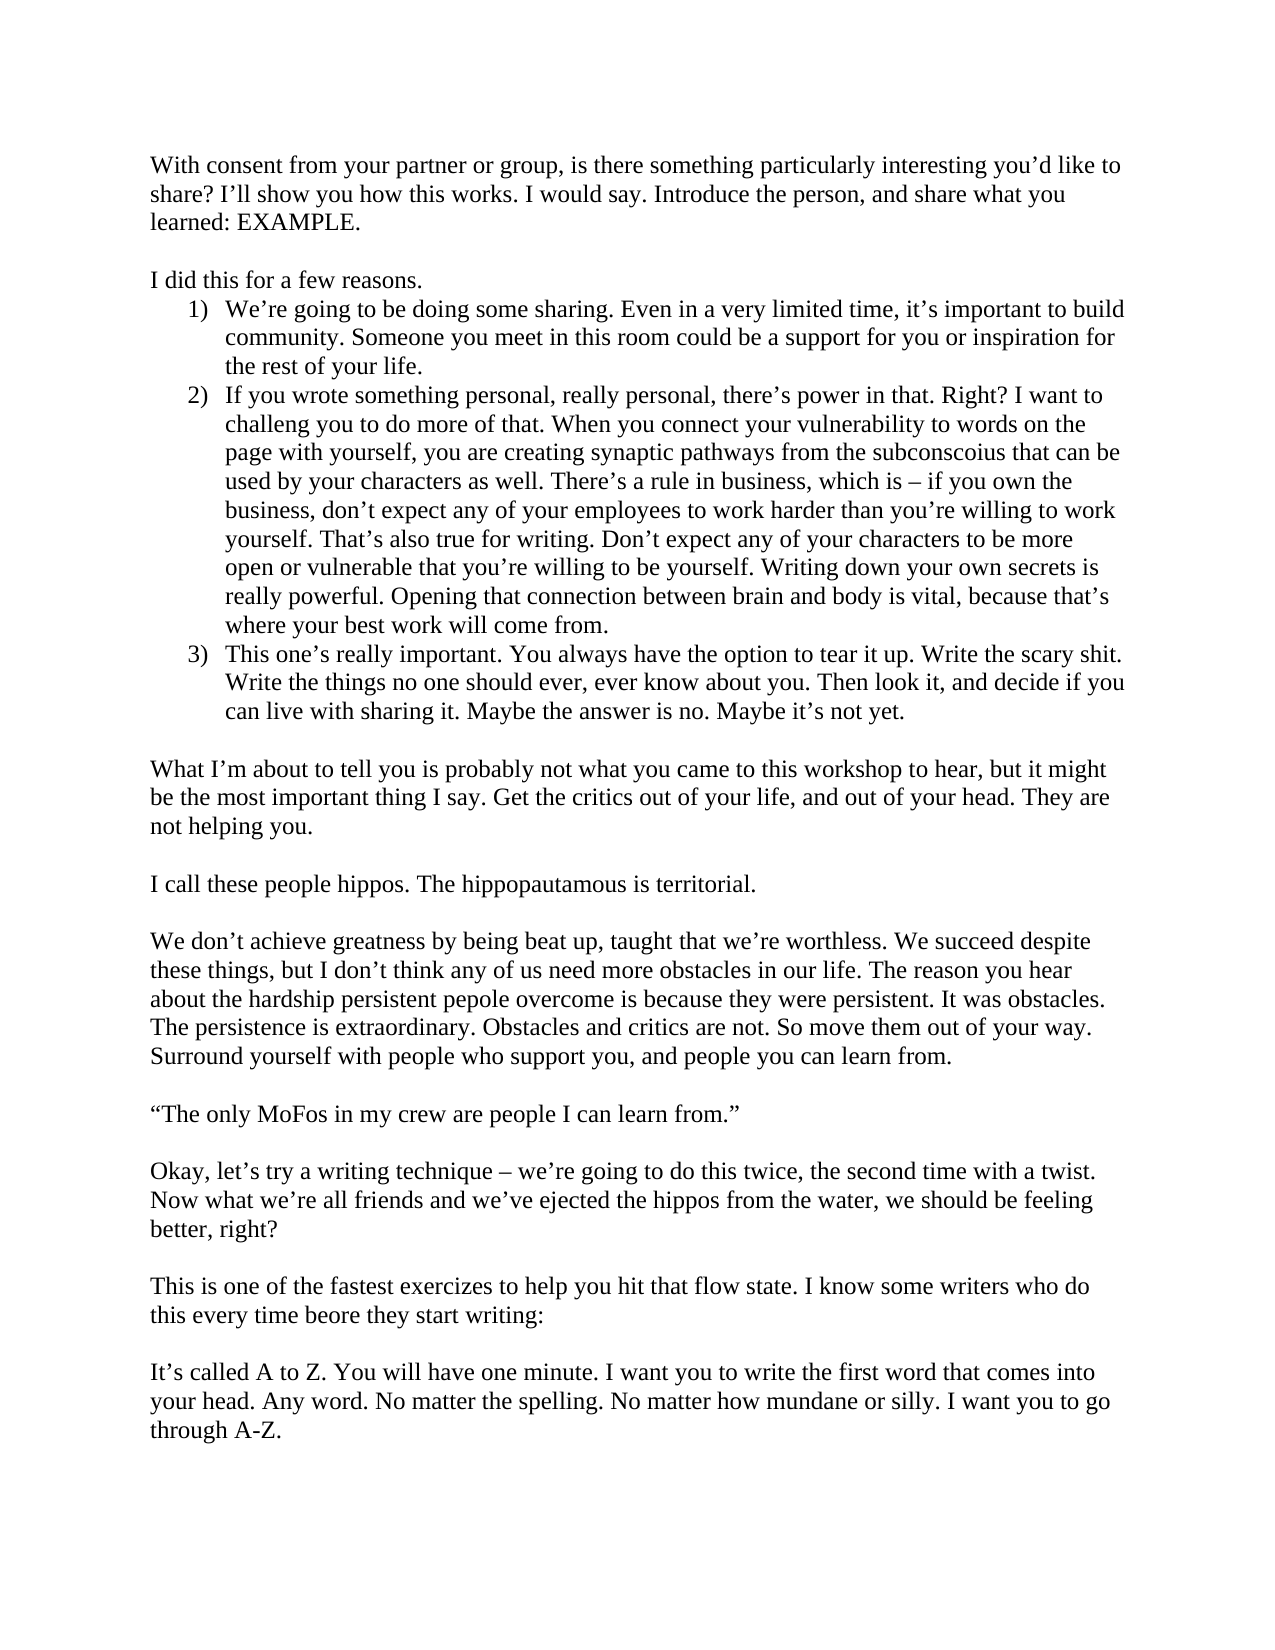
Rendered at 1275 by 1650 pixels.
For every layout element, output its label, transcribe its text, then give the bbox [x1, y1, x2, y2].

text Okay, let’s try a writing technique – we’re going to do this twice, the second time with a twist. Now what we’re all friends and we’ve ejected the hippos from the water, we should be feeling better, right? [150, 1156, 1125, 1242]
list If you wrote something personal, really personal, there’s power in that. Right? I want to challeng you to do more of that. When you connect your vulnerability to words on the page with yourself, you are creating synaptic pathways from the subconscoius that can be used by your characters as well. There’s a rule in business, which is – if you own the business, don’t expect any of your employees to work harder than you’re willing to work yourself. That’s also true for writing. Don’t expect any of your characters to be more open or vulnerable that you’re willing to be yourself. Writing down your own secrets is really powerful. Opening that connection between brain and body is vital, because that’s where your best work will come from. [187, 380, 1125, 639]
text I did this for a few reasons. [150, 265, 1125, 294]
list We’re going to be doing some sharing. Even in a very limited time, it’s important to build community. Someone you meet in this room could be a support for you or inspiration for the rest of your life. [187, 294, 1125, 380]
text We don’t achieve greatness by being beat up, taught that we’re worthless. We succeed despite these things, but I don’t think any of us need more obstacles in our life. The reason you hear about the hardship persistent pepole overcome is because they were persistent. It was obstacles. The persistence is extraordinary. Obstacles and critics are not. So move them out of your way. Surround yourself with people who support you, and people you can learn from. [150, 926, 1125, 1070]
text I call these people hippos. The hippopautamous is territorial. [150, 869, 1125, 897]
text What I’m about to tell you is probably not what you came to this workshop to hear, but it might be the most important thing I say. Get the critics out of your life, and out of your head. They are not helping you. [150, 754, 1125, 840]
text With consent from your partner or group, is there something particularly interesting you’d like to share? I’ll show you how this works. I would say. Introduce the person, and share what you learned: EXAMPLE. [150, 150, 1125, 236]
text It’s called A to Z. You will have one minute. I want you to write the first word that comes into your head. Any word. No matter the spelling. No matter how mundane or silly. I want you to go through A-Z. [150, 1357, 1125, 1444]
list This one’s really important. You always have the option to tear it up. Write the scary shit. Write the things no one should ever, ever know about you. Then look it, and decide if you can live with sharing it. Maybe the answer is no. Maybe it’s not yet. [187, 639, 1125, 725]
text “The only MoFos in my crew are people I can learn from.” [150, 1099, 1125, 1127]
text This is one of the fastest exercizes to help you hit that flow state. I know some writers who do this every time beore they start writing: [150, 1271, 1125, 1329]
